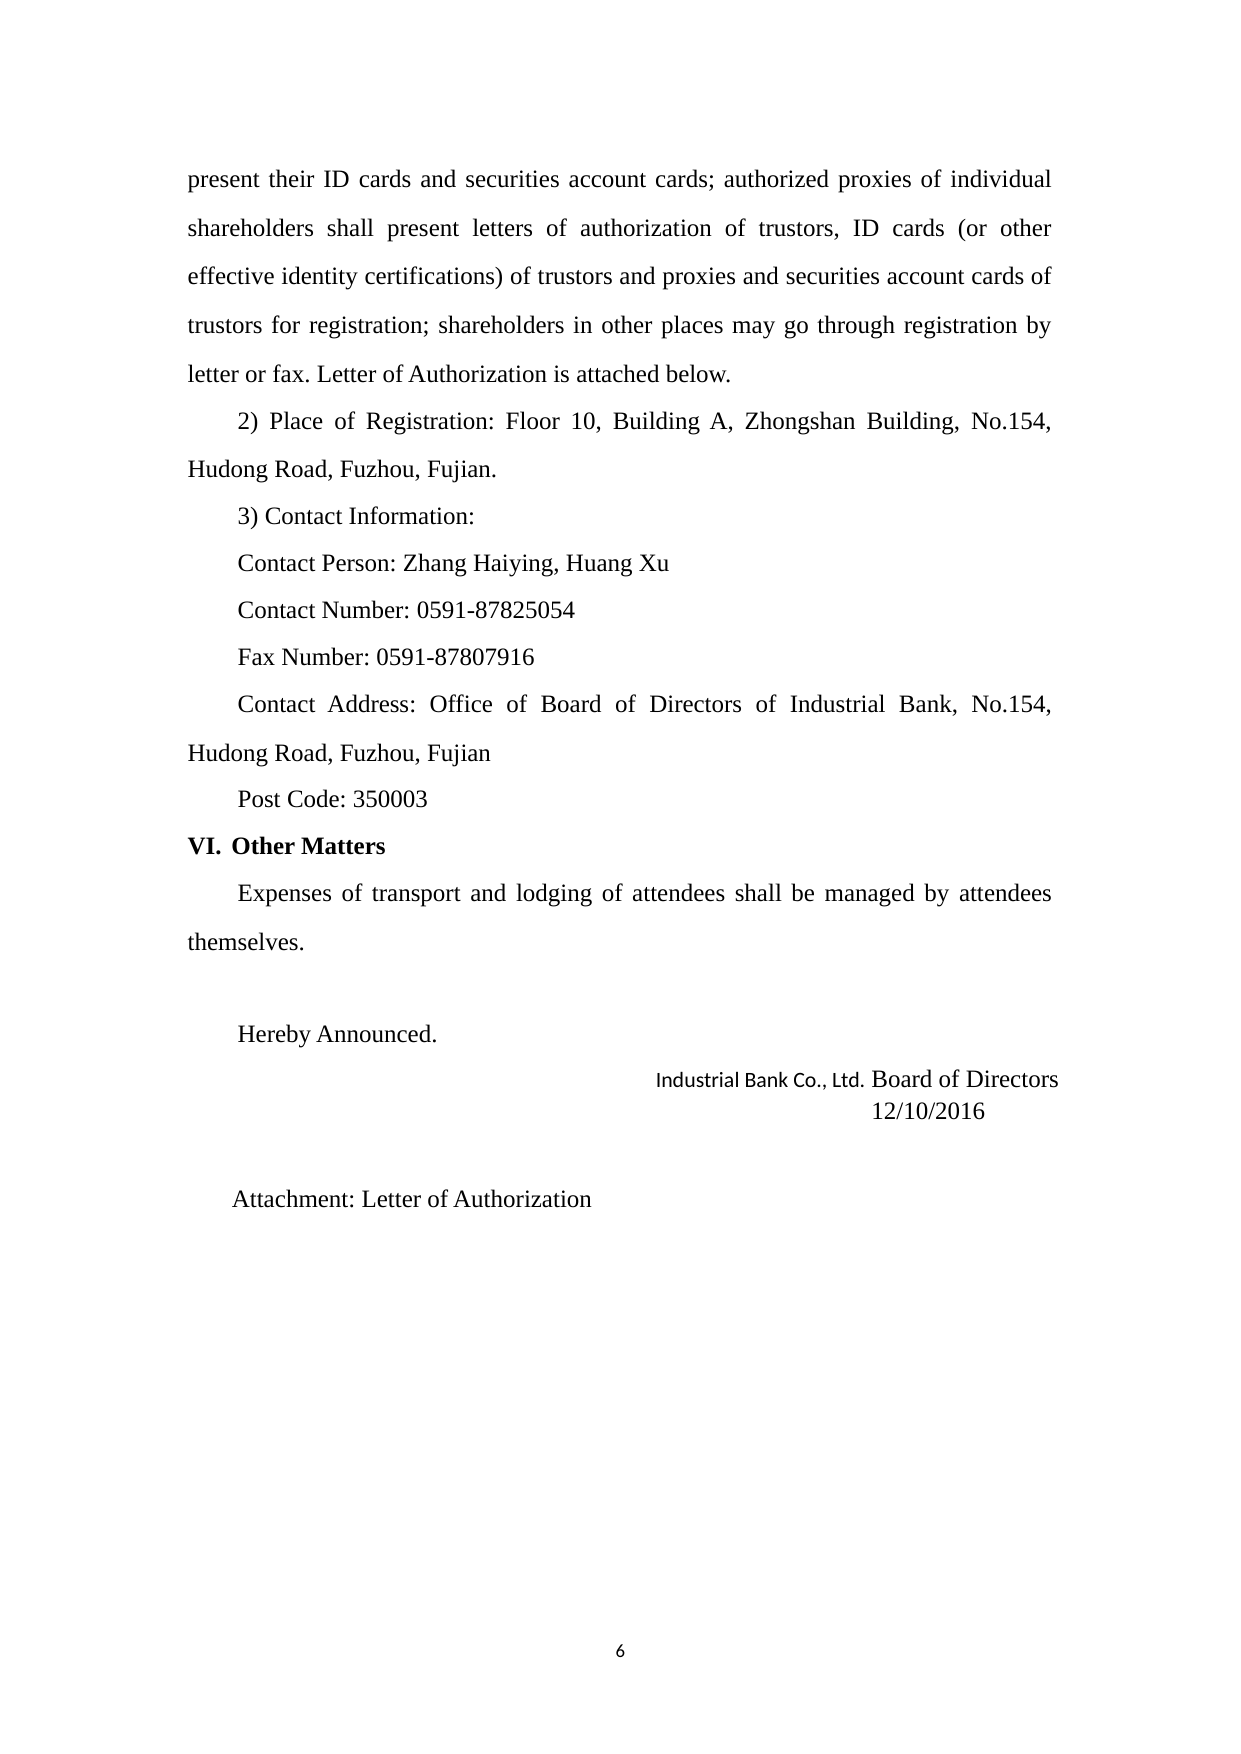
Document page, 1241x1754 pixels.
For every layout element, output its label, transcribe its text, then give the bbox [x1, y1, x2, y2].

text Post Code: 350003 [187, 783, 1053, 815]
text Fax Number: 0591-87807916 [187, 640, 1053, 673]
text Hereby Announced. [187, 1019, 1053, 1048]
text Contact Number: 0591-87825054 [187, 593, 1053, 626]
text Expenses of transport and lodging of attendees shall be managed by attendees themselves. [187, 876, 1053, 958]
text Contact Person: Zhang Haiying, Huang Xu [187, 546, 1053, 579]
subtitle Other Matters [187, 829, 1053, 862]
text 2) Place of Registration: Floor 10, Building A, Zhongshan Building, No.154, Hudong Road, Fuzhou, Fujian. [187, 404, 1053, 485]
text Contact Address: Office of Board of Directors of Industrial Bank, No.154, Hudong Road, Fuzhou, Fujian [187, 687, 1053, 768]
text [187, 162, 1053, 389]
text Attachment: Letter of Authorization [232, 1184, 1053, 1213]
text 3) Contact Information: [187, 499, 1053, 532]
text Board of Directors [187, 1062, 1059, 1094]
